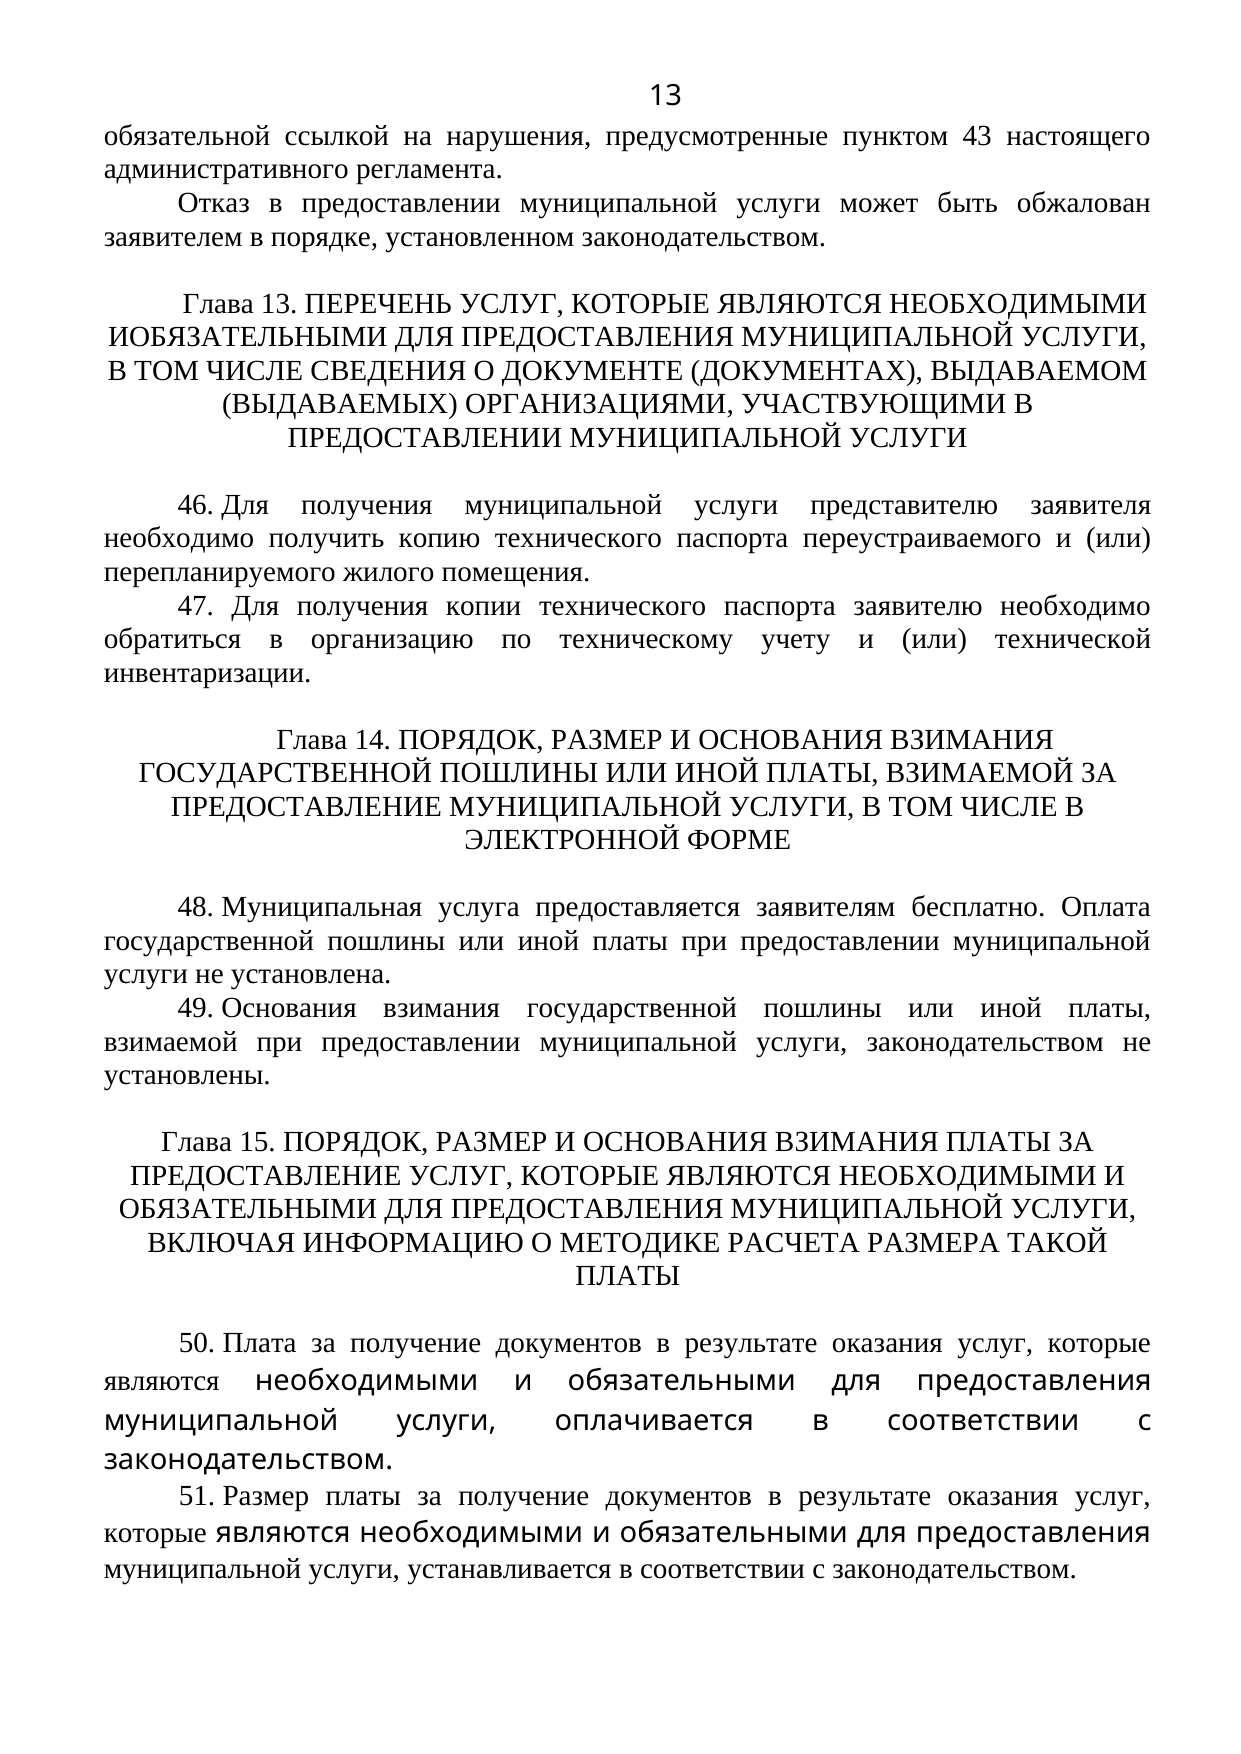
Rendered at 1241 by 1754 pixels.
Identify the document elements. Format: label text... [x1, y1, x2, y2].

text 48. Муниципальная услуга предоставляется заявителям бесплатно. Оплата государственной пошлины или иной платы при предоставлении муниципальной услуги не установлена. [103, 889, 1152, 990]
text 46. Для получения муниципальной услуги представителю заявителя необходимо получить копию технического паспорта переустраиваемого и (или) перепланируемого жилого помещения. [103, 487, 1152, 588]
text 47. Для получения копии технического паспорта заявителю необходимо обратиться в организацию по техническому учету и (или) технической инвентаризации. [103, 588, 1152, 688]
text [103, 118, 1152, 185]
text Глава 15. ПОРЯДОК, РАЗМЕР И ОСНОВАНИЯ ВЗИМАНИЯ ПЛАТЫ ЗА ПРЕДОСТАВЛЕНИЕ УСЛУГ, КОТОРЫЕ ЯВЛЯЮТСЯ НЕОБХОДИМЫМИ И ОБЯЗАТЕЛЬНЫМИ ДЛЯ ПРЕДОСТАВЛЕНИЯ МУНИЦИПАЛЬНОЙ УСЛУГИ, ВКЛЮЧАЯ ИНФОРМАЦИЮ О МЕТОДИКЕ РАСЧЕТА РАЗМЕРА ТАКОЙ ПЛАТЫ [103, 1124, 1152, 1292]
text Отказ в предоставлении муниципальной услуги может быть обжалован заявителем в порядке, установленном законодательством. [103, 185, 1152, 252]
text Глава 13. ПЕРЕЧЕНЬ УСЛУГ, КОТОРЫЕ ЯВЛЯЮТСЯ НЕОБХОДИМЫМИ ИОБЯЗАТЕЛЬНЫМИ ДЛЯ ПРЕДОСТАВЛЕНИЯ МУНИЦИПАЛЬНОЙ УСЛУГИ, В ТОМ ЧИСЛЕ СВЕДЕНИЯ О ДОКУМЕНТЕ (ДОКУМЕНТАХ), ВЫДАВАЕМОМ (ВЫДАВАЕМЫХ) ОРГАНИЗАЦИЯМИ, УЧАСТВУЮЩИМИ В ПРЕДОСТАВЛЕНИИ МУНИЦИПАЛЬНОЙ УСЛУГИ [103, 286, 1152, 453]
text 50. Плата за получение документов в результате оказания услуг, которые являются необходимыми и обязательными для предоставления муниципальной услуги, оплачивается в соответствии с законодательством. [103, 1326, 1152, 1478]
text Глава 14. ПОРЯДОК, РАЗМЕР И ОСНОВАНИЯ ВЗИМАНИЯ ГОСУДАРСТВЕННОЙ ПОШЛИНЫ ИЛИ ИНОЙ ПЛАТЫ, ВЗИМАЕМОЙ ЗА ПРЕДОСТАВЛЕНИЕ МУНИЦИПАЛЬНОЙ УСЛУГИ, В ТОМ ЧИСЛЕ В ЭЛЕКТРОННОЙ ФОРМЕ [103, 722, 1152, 856]
text 51. Размер платы за получение документов в результате оказания услуг, которые являются необходимыми и обязательными для предоставления муниципальной услуги, устанавливается в соответствии с законодательством. [103, 1478, 1152, 1585]
text 49. Основания взимания государственной пошлины или иной платы, взимаемой при предоставлении муниципальной услуги, законодательством не установлены. [103, 990, 1152, 1091]
